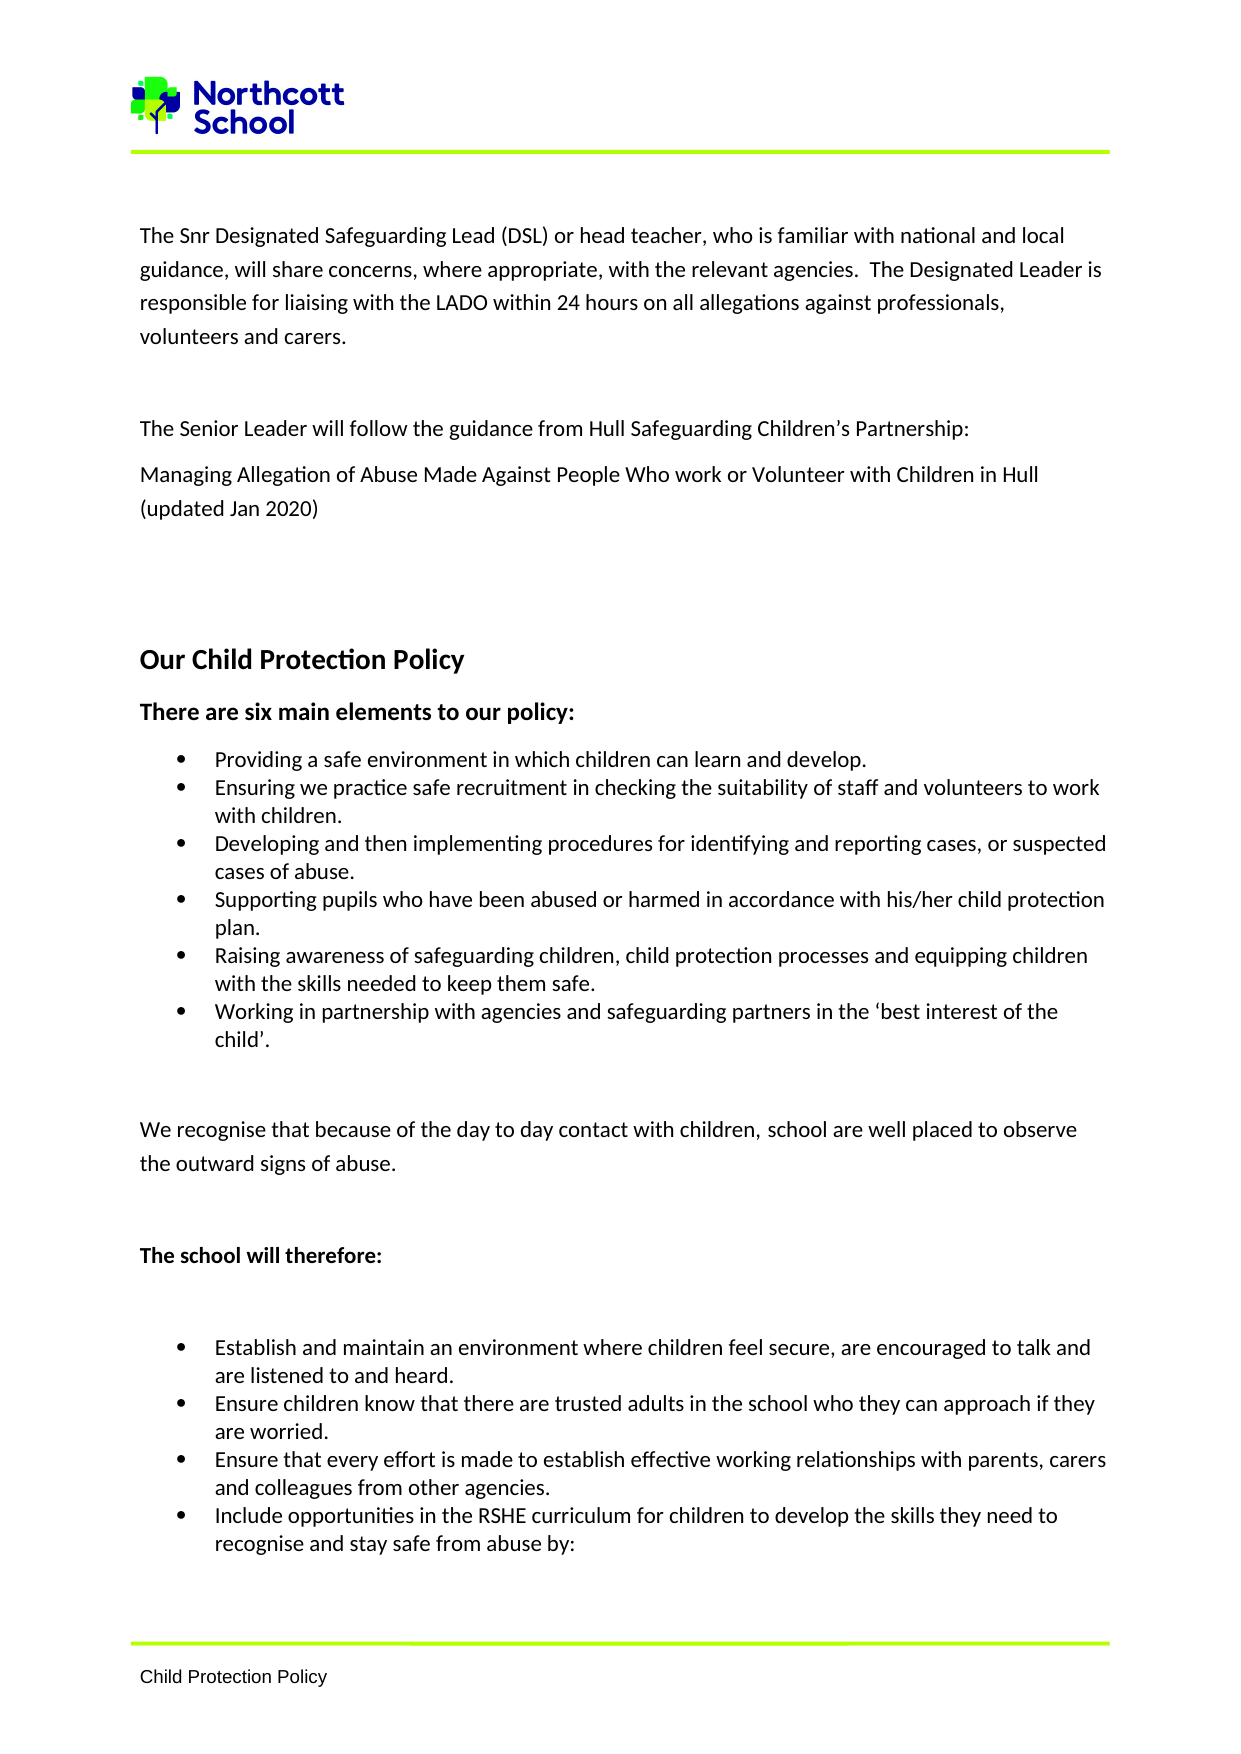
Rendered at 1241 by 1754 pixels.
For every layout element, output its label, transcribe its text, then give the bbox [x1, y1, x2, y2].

text We recognise that because of the day to day contact with children, school are well placed to observe the outward signs of abuse. [139, 1115, 1109, 1177]
text The Senior Leader will follow the guidance from Hull Safeguarding Children’s Partnership: [139, 414, 1109, 442]
list Establish and maintain an environment where children feel secure, are encouraged to talk and are listened to and heard. [177, 1333, 1109, 1389]
list Working in partnership with agencies and safeguarding partners in the ‘best interest of the child’. [177, 997, 1109, 1053]
text Our Child Protection Policy [139, 641, 1109, 677]
list Developing and then implementing procedures for identifying and reporting cases, or suspected cases of abuse. [177, 829, 1109, 885]
list Ensure that every effort is made to establish effective working relationships with parents, carers and colleagues from other agencies. [177, 1445, 1109, 1501]
list Ensuring we practice safe recruitment in checking the suitability of staff and volunteers to work with children. [177, 773, 1109, 829]
list Include opportunities in the RSHE curriculum for children to develop the skills they need to recognise and stay safe from abuse by: [177, 1501, 1109, 1557]
text Managing Allegation of Abuse Made Against People Who work or Volunteer with Children in Hull (updated Jan 2020) [139, 460, 1109, 522]
picture [2, 1616, 1239, 1752]
list Supporting pupils who have been abused or harmed in accordance with his/her child protection plan. [177, 885, 1109, 941]
text There are six main elements to our policy: [139, 696, 1109, 727]
text The Snr Designated Safeguarding Lead (DSL) or head teacher, who is familiar with national and local guidance, will share concerns, where appropriate, with the relevant agencies. The Designated Leader is responsible for liaising with the LADO within 24 hours on all allegations against professionals, volunteers and carers. [139, 221, 1109, 350]
list Raising awareness of safeguarding children, child protection processes and equipping children with the skills needed to keep them safe. [177, 941, 1109, 997]
list Ensure children know that there are trusted adults in the school who they can approach if they are worried. [177, 1389, 1109, 1445]
list Providing a safe environment in which children can learn and develop. [177, 745, 1109, 773]
picture [2, 1, 1239, 178]
text The school will therefore: [139, 1241, 1109, 1269]
